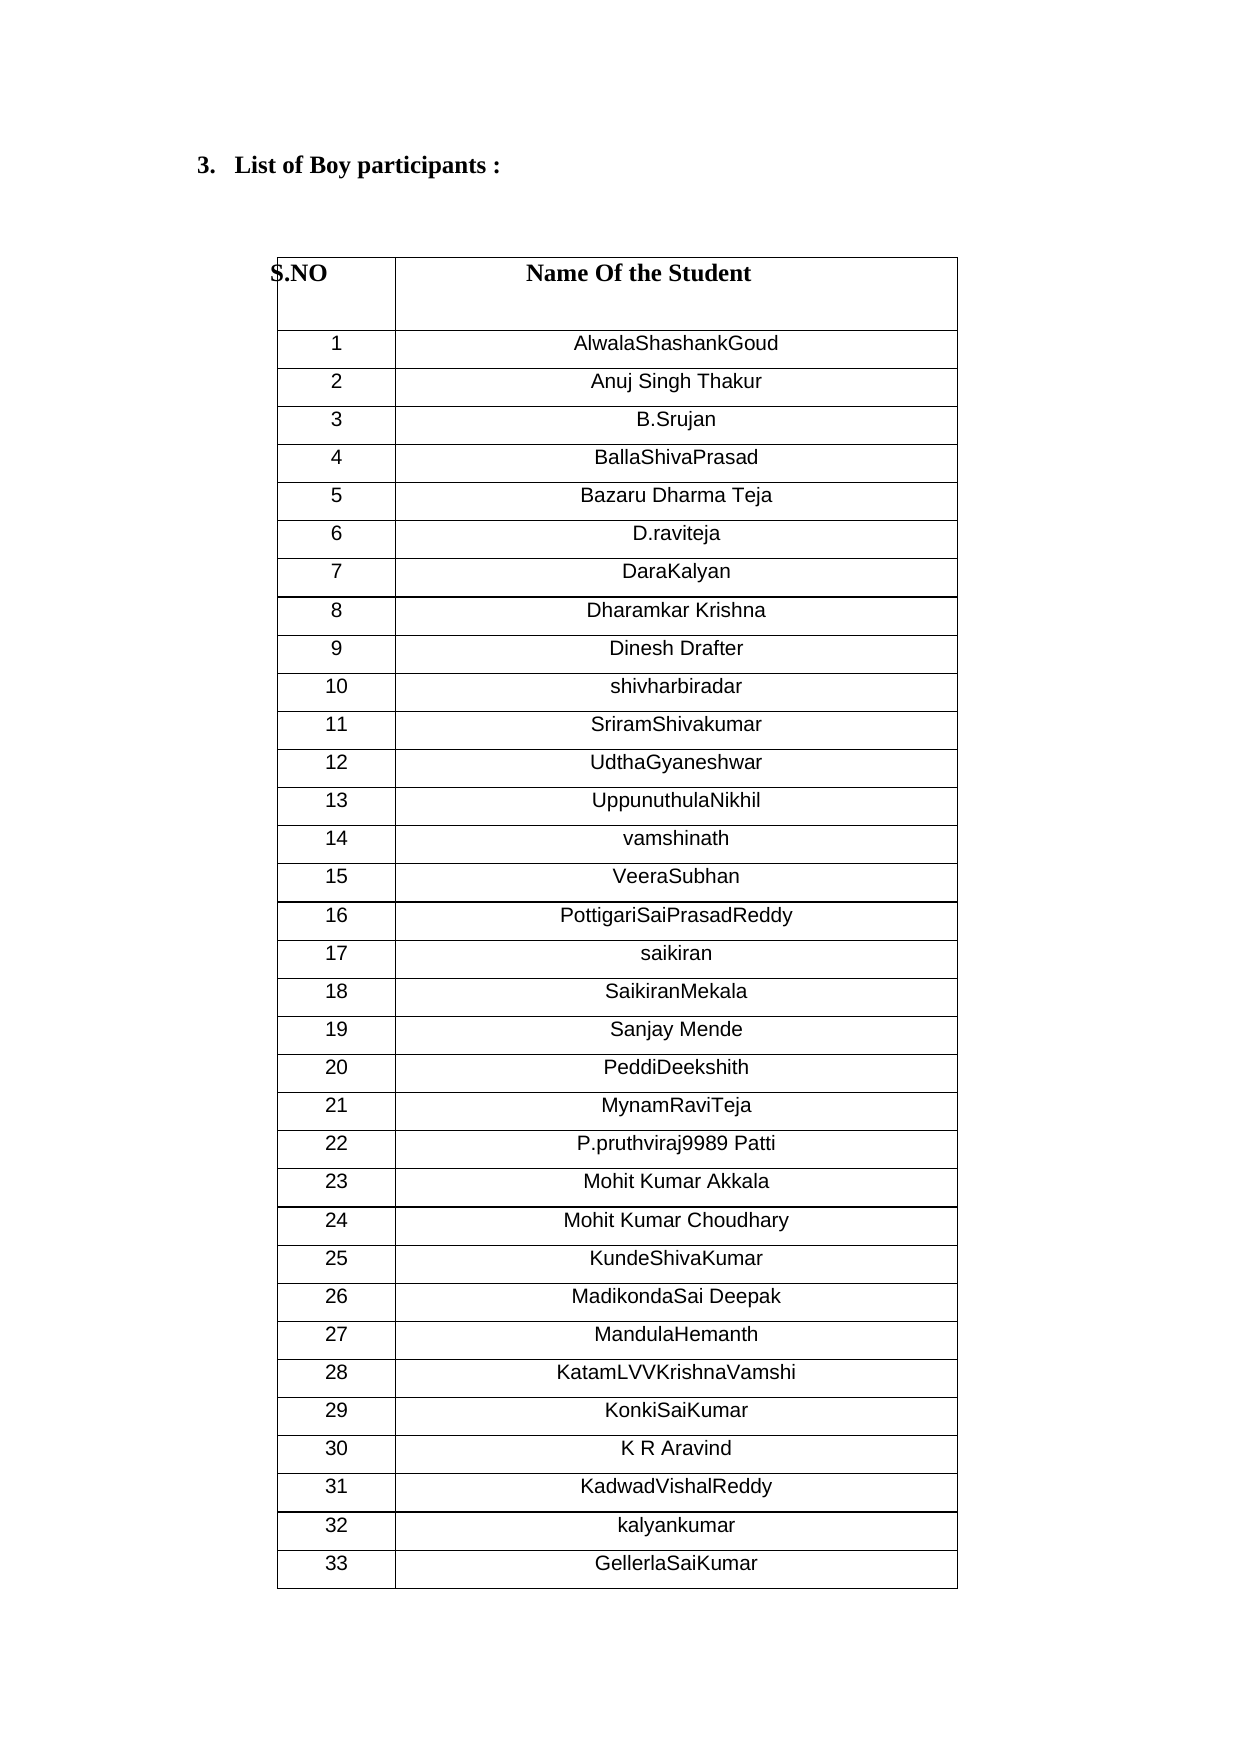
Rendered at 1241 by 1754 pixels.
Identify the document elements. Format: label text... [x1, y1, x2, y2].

table_cell 26 [278, 1284, 395, 1321]
table_cell 8 [278, 598, 395, 634]
table_cell D.raviteja [396, 521, 957, 558]
table_cell K R Aravind [396, 1436, 957, 1473]
table_cell UppunuthulaNikhil [396, 788, 957, 825]
table_cell 16 [278, 903, 395, 939]
table_cell 13 [278, 788, 395, 825]
table_cell Mohit Kumar Choudhary [396, 1208, 957, 1244]
table_cell 20 [278, 1055, 395, 1092]
table_cell 25 [278, 1246, 395, 1283]
table_cell 14 [278, 826, 395, 863]
table_cell VeeraSubhan [396, 864, 957, 901]
table_cell Dharamkar Krishna [396, 598, 957, 634]
table_cell KadwadVishalReddy [396, 1474, 957, 1511]
table_cell Bazaru Dharma Teja [396, 483, 957, 520]
table_cell 31 [278, 1474, 395, 1511]
table_header Name Of the Student [396, 258, 957, 329]
table_cell Sanjay Mende [396, 1017, 957, 1054]
table_cell shivharbiradar [396, 674, 957, 711]
table_cell 2 [278, 369, 395, 406]
table_cell PeddiDeekshith [396, 1055, 957, 1092]
table_cell UdthaGyaneshwar [396, 750, 957, 787]
table_cell MadikondaSai Deepak [396, 1284, 957, 1321]
table_cell 9 [278, 636, 395, 673]
table_cell Mohit Kumar Akkala [396, 1169, 957, 1206]
table_cell PottigariSaiPrasadReddy [396, 903, 957, 939]
table_cell 24 [278, 1208, 395, 1244]
table_cell SaikiranMekala [396, 979, 957, 1016]
table_cell 10 [278, 674, 395, 711]
table_cell 6 [278, 521, 395, 558]
table_cell 15 [278, 864, 395, 901]
table_header S.NO [278, 258, 395, 329]
table_cell KatamLVVKrishnaVamshi [396, 1360, 957, 1397]
table_cell 21 [278, 1093, 395, 1130]
table_cell 11 [278, 712, 395, 749]
list List of Boy participants : [197, 150, 1090, 179]
table_cell vamshinath [396, 826, 957, 863]
table_cell BallaShivaPrasad [396, 445, 957, 482]
table_cell saikiran [396, 941, 957, 978]
table_cell KonkiSaiKumar [396, 1398, 957, 1435]
table_cell KundeShivaKumar [396, 1246, 957, 1283]
table_cell 23 [278, 1169, 395, 1206]
table_cell 32 [278, 1513, 395, 1549]
table_cell 3 [278, 407, 395, 444]
table_cell 1 [278, 331, 395, 368]
table_cell 5 [278, 483, 395, 520]
table_cell 18 [278, 979, 395, 1016]
table_cell Anuj Singh Thakur [396, 369, 957, 406]
table_cell SriramShivakumar [396, 712, 957, 749]
table_cell 30 [278, 1436, 395, 1473]
table_cell MynamRaviTeja [396, 1093, 957, 1130]
table_cell 28 [278, 1360, 395, 1397]
table_cell 12 [278, 750, 395, 787]
table_cell MandulaHemanth [396, 1322, 957, 1359]
table_cell AlwalaShashankGoud [396, 331, 957, 368]
table_cell 19 [278, 1017, 395, 1054]
table_cell 22 [278, 1131, 395, 1168]
table_cell 7 [278, 559, 395, 596]
table_cell B.Srujan [396, 407, 957, 444]
table_cell P.pruthviraj9989 Patti [396, 1131, 957, 1168]
table_cell 33 [278, 1551, 395, 1588]
table_cell 4 [278, 445, 395, 482]
table_cell 27 [278, 1322, 395, 1359]
table_cell DaraKalyan [396, 559, 957, 596]
table_cell kalyankumar [396, 1513, 957, 1549]
table_cell Dinesh Drafter [396, 636, 957, 673]
table_cell 29 [278, 1398, 395, 1435]
table_cell 17 [278, 941, 395, 978]
table_cell GellerlaSaiKumar [396, 1551, 957, 1588]
